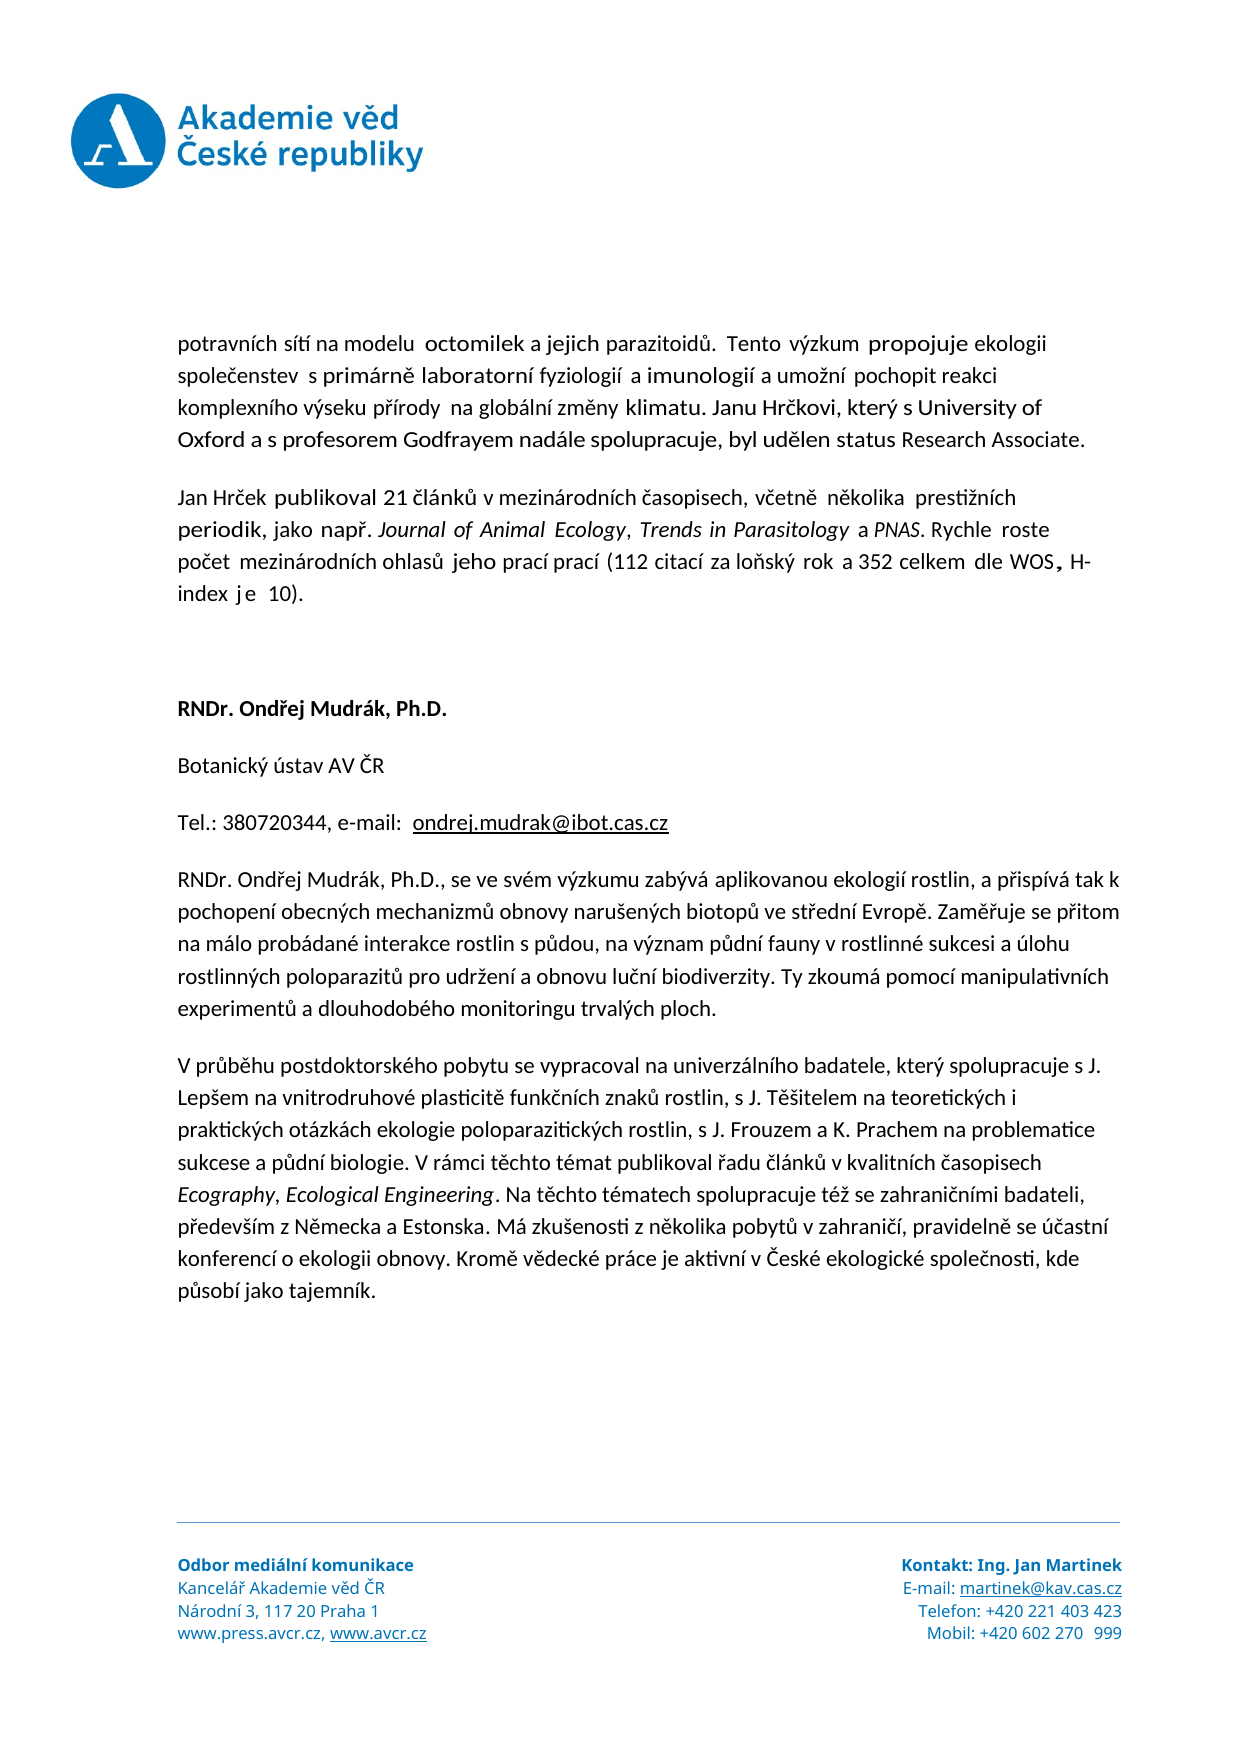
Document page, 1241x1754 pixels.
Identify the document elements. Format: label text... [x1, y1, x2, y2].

text Tel.: 380720344, e-mail: ondrej.mudrak@ibot.cas.cz [177, 808, 1122, 836]
text V průběhu postdoktorského pobytu se vypracoval na univerzálního badatele, který spolupracuje s J. Lepšem na vnitrodruhové plasticitě funkčních znaků rostlin, s J. Těšitelem na teoretických i praktických otázkách ekologie poloparazitických rostlin, s J. Frouzem a K. Prachem na problematice sukcese a půdní biologie. V rámci těchto témat publikoval řadu článků v kvalitních časopisech Ecography, Ecological Engineering. Na těchto tématech spolupracuje též se zahraničními badateli, především z Německa a Estonska. Má zkušenosti z několika pobytů v zahraničí, pravidelně se účastní konferencí o ekologii obnovy. Kromě vědecké práce je aktivní v České ekologické společnosti, kde působí jako tajemník. [177, 1051, 1122, 1304]
text RNDr. Ondřej Mudrák, Ph.D., se ve svém výzkumu zabývá aplikovanou ekologií rostlin, a přispívá tak k pochopení obecných mechanizmů obnovy narušených biotopů ve střední Evropě. Zaměřuje se přitom na málo probádané interakce rostlin s půdou, na význam půdní fauny v rostlinné sukcesi a úlohu rostlinných poloparazitů pro udržení a obnovu luční biodiverzity. Ty zkoumá pomocí manipulativních experimentů a dlouhodobého monitoringu trvalých ploch. [177, 865, 1122, 1022]
text RNDr. Ondřej Mudrák, Ph.D. [177, 694, 1122, 722]
text Jan Hrček publikoval 21 článků v mezinárodních časopisech, včetně několika prestižních periodik, jako např. Journal of Animal Ecology, Trends in Parasitology a PNAS. Rychle roste počet mezinárodních ohlasů jeho prací prací (112 citací za loňský rok a 352 celkem dle WOS, H-index je 10). [177, 483, 1104, 607]
picture [0, 0, 1241, 329]
text Botanický ústav AV ČR [177, 751, 1122, 779]
